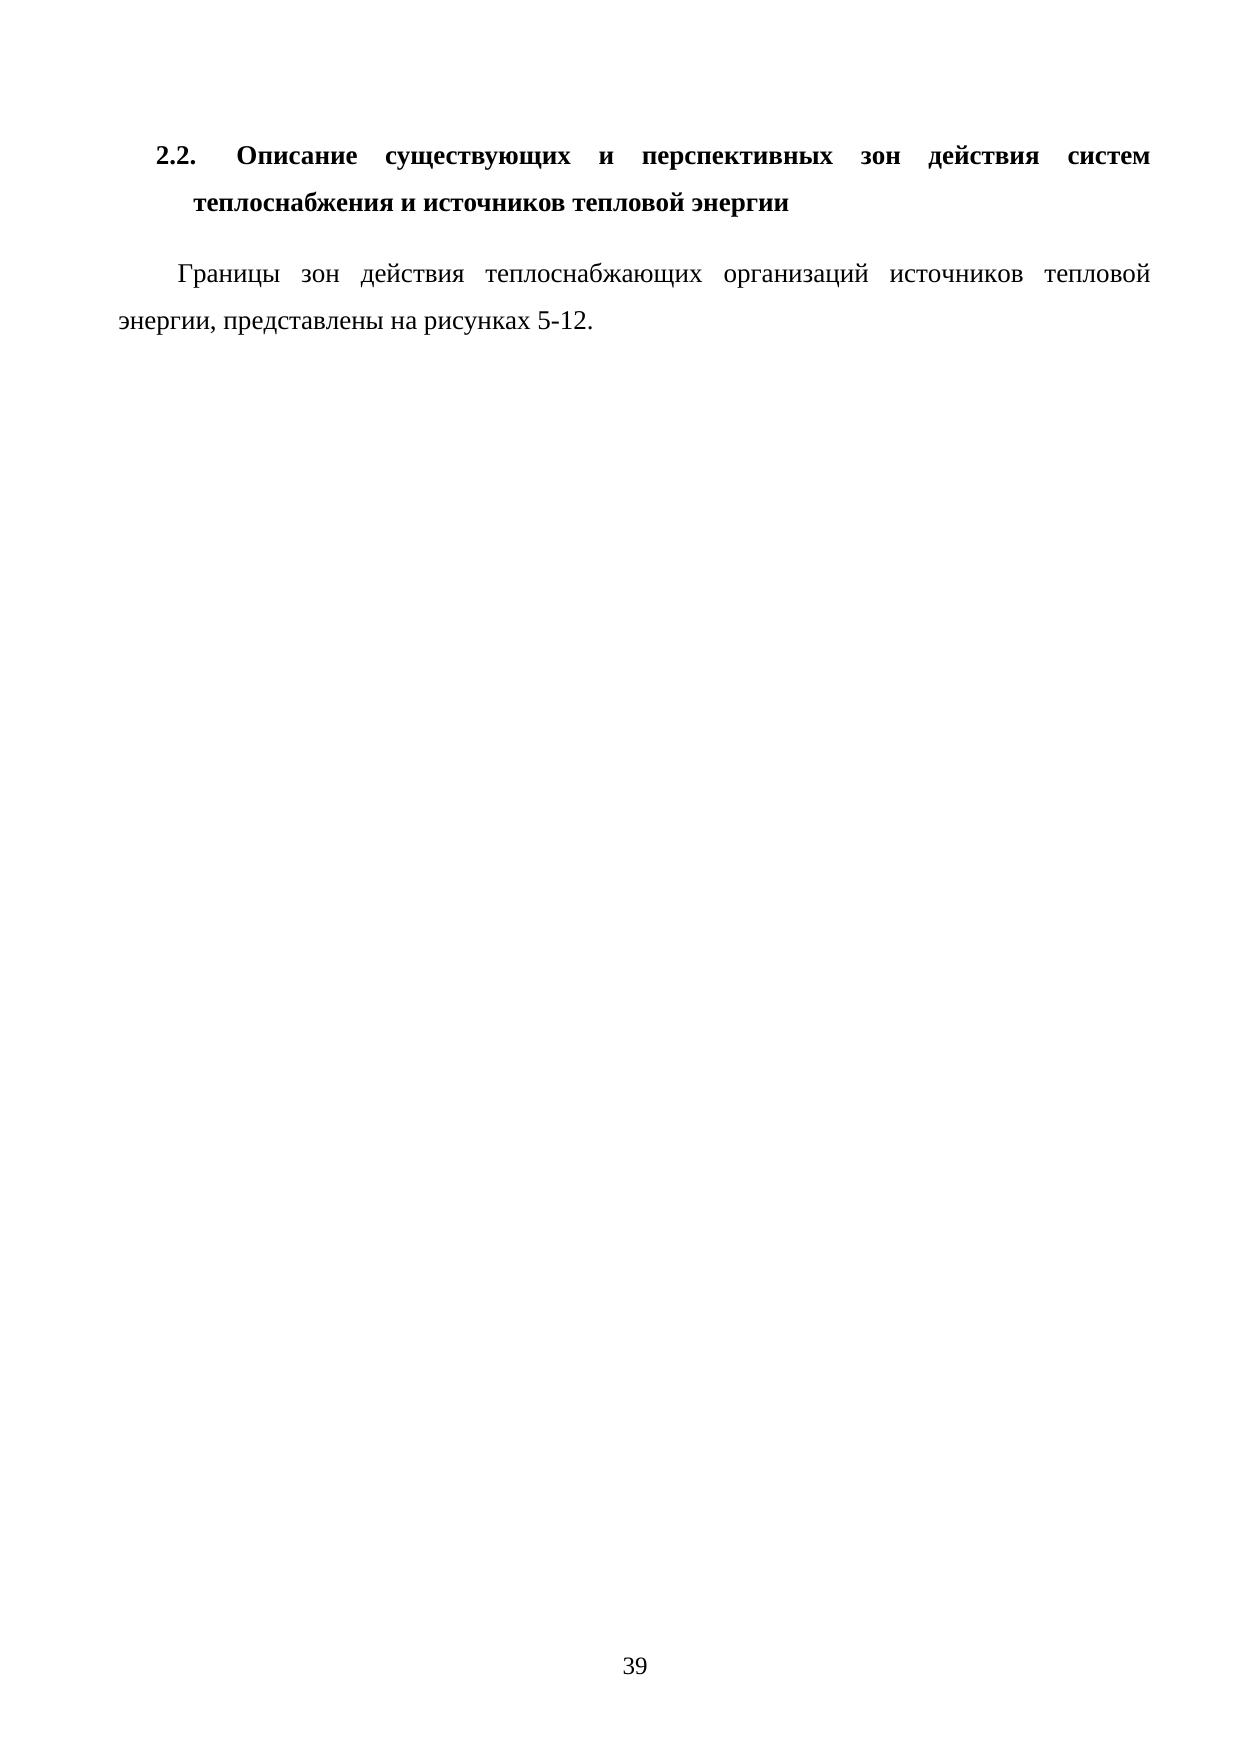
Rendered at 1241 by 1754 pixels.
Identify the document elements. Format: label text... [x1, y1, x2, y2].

subtitle Описание существующих и перспективных зон действия систем теплоснабжения и источников тепловой энергии [156, 139, 1152, 217]
list Границы зон действия теплоснабжающих организаций источников тепловой энергии, представлены на рисунках 5-12. [118, 257, 1152, 335]
